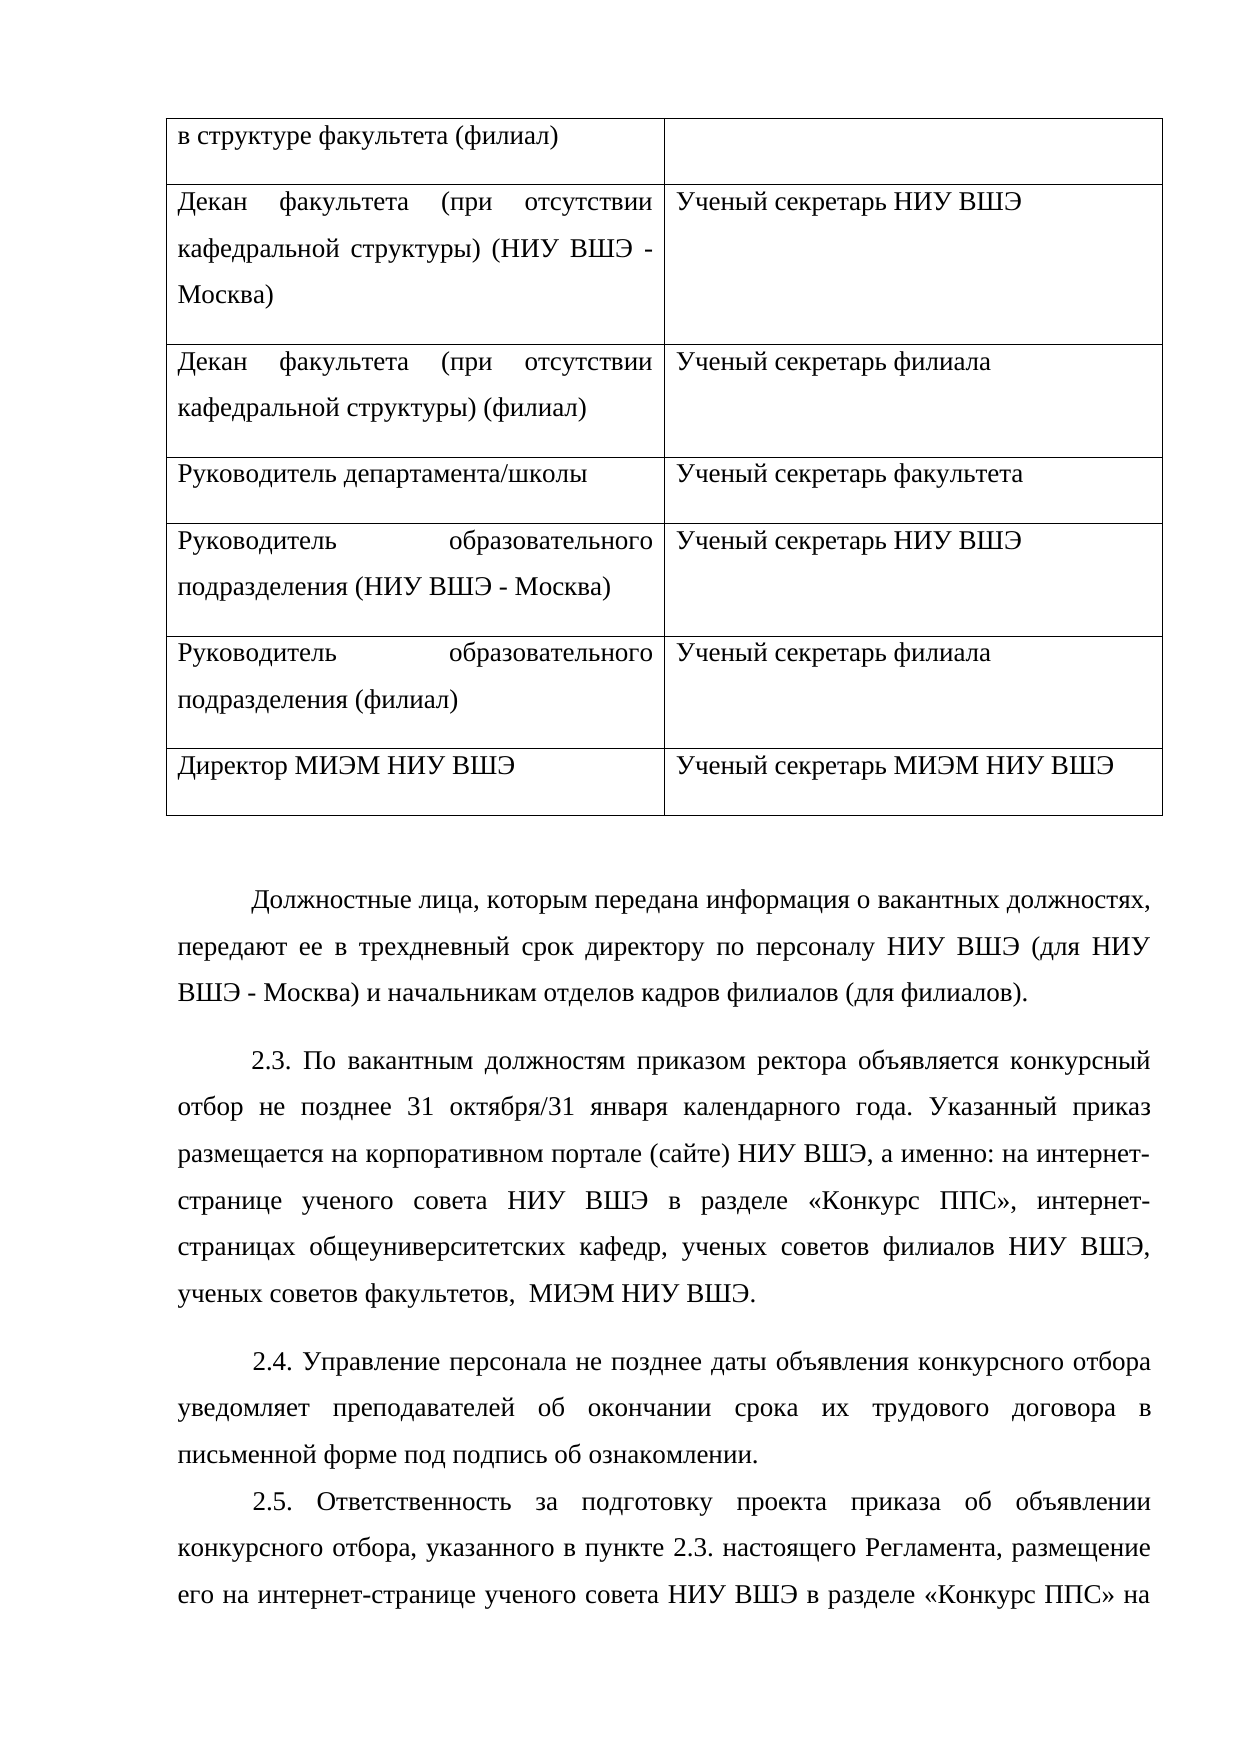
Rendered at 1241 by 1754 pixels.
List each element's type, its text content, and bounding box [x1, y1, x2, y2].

table_cell Ученый секретарь филиала [665, 345, 1162, 457]
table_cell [167, 119, 664, 184]
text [177, 1485, 1152, 1609]
table_cell Директор МИЭМ НИУ ВШЭ [167, 749, 664, 814]
table_cell Ученый секретарь факультета [665, 458, 1162, 523]
table_cell Руководитель департамента/школы [167, 458, 664, 523]
table_cell Ученый секретарь НИУ ВШЭ [665, 524, 1162, 636]
table_cell Руководитель образовательного подразделения (НИУ ВШЭ - Москва) [167, 524, 664, 636]
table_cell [665, 119, 1162, 184]
table_cell Руководитель образовательного подразделения (филиал) [167, 637, 664, 748]
table_cell Ученый секретарь филиала [665, 637, 1162, 748]
text Должностные лица, которым передана информация о вакантных должностях, передают ее в трехдневный срок директору по персоналу НИУ ВШЭ (для НИУ ВШЭ - Москва) и начальникам отделов кадров филиалов (для филиалов). [177, 883, 1152, 1007]
table_cell Ученый секретарь НИУ ВШЭ [665, 185, 1162, 344]
table_cell Декан факультета (при отсутствии кафедральной структуры) (филиал) [167, 345, 664, 457]
table_cell Ученый секретарь МИЭМ НИУ ВШЭ [665, 749, 1162, 814]
text 2.3. По вакантным должностям приказом ректора объявляется конкурсный отбор не позднее 31 октября/31 января календарного года. Указанный приказ размещается на корпоративном портале (сайте) НИУ ВШЭ, а именно: на интернет-странице ученого совета НИУ ВШЭ в разделе «Конкурс ППС», интернет-страницах общеуниверситетских кафедр, ученых советов филиалов НИУ ВШЭ, ученых советов факультетов, МИЭМ НИУ ВШЭ. [177, 1044, 1152, 1308]
table_cell Декан факультета (при отсутствии кафедральной структуры) (НИУ ВШЭ - Москва) [167, 185, 664, 344]
text 2.4. Управление персонала не позднее даты объявления конкурсного отбора уведомляет преподавателей об окончании срока их трудового договора в письменной форме под подпись об ознакомлении. [177, 1345, 1152, 1469]
